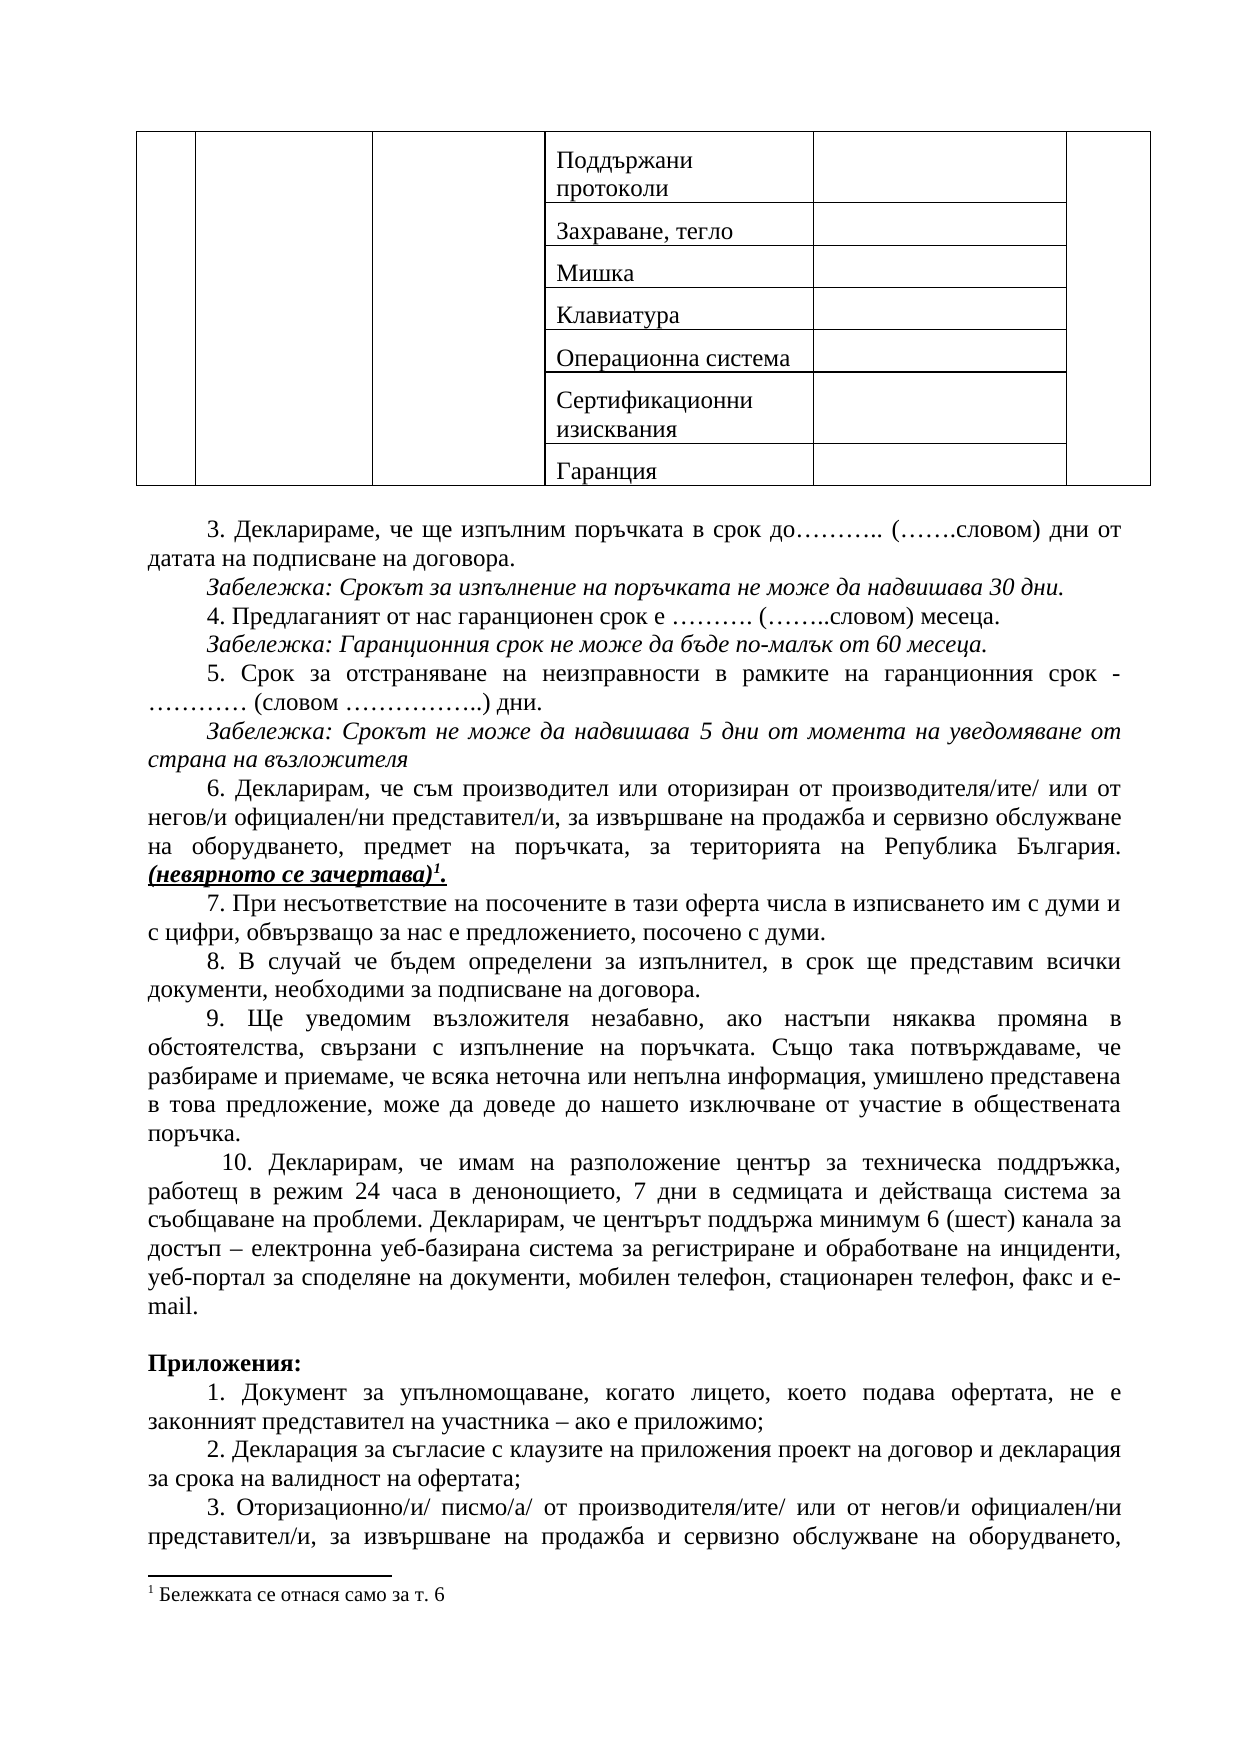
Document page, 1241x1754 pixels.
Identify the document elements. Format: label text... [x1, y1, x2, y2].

table_cell [814, 132, 1066, 202]
text 3. Декларираме, че ще изпълним поръчката в срок до……….. (…….словом) дни от датата на подписване на договора. [148, 514, 1122, 572]
table_cell [814, 203, 1066, 244]
text Приложения: [148, 1348, 1122, 1377]
table_cell [814, 288, 1066, 329]
table_cell Мишка [546, 246, 813, 287]
text Забележка: Срокът за изпълнение на поръчката не може да надвишава 30 дни. [148, 572, 1122, 601]
text 2. Декларация за съгласие с клаузите на приложения проект на договор и декларация за срока на валидност на офертата; [148, 1434, 1122, 1492]
text Забележка: Гаранционния срок не може да бъде по-малък от 60 месеца. [148, 629, 1122, 658]
table_cell [814, 373, 1066, 442]
text 8. В случай че бъдем определени за изпълнител, в срок ще представим всички документи, необходими за подписване на договора. [148, 946, 1122, 1003]
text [148, 1492, 1122, 1549]
table_cell Гаранция [546, 444, 813, 485]
table_cell [814, 330, 1066, 371]
table_cell Поддържани протоколи [546, 132, 813, 202]
text 4. Предлаганият от нас гаранционен срок е ………. (……..словом) месеца. [148, 601, 1122, 629]
text 10. Декларирам, че имам на разположение център за техническа поддръжка, работещ в режим 24 часа в денонощието, 7 дни в седмицата и действаща система за съобщаване на проблеми. Декларирам, че центърът поддържа минимум 6 (шест) канала за достъп – електронна уеб-базирана система за регистриране и обработване на инциденти, уеб-портал за споделяне на документи, мобилен телефон, стационарен телефон, факс и е-mail. [148, 1147, 1122, 1319]
table_cell [814, 246, 1066, 287]
text 6. Декларирам, че съм производител или оторизиран от производителя/ите/ или от негов/и официален/ни представител/и, за извършване на продажба и сервизно обслужване на оборудването, предмет на поръчката, за територията на Република България. (невярното се зачертава). [148, 773, 1122, 888]
table_cell Операционна система [546, 330, 813, 371]
table_cell Захраване, тегло [546, 203, 813, 244]
table_cell [814, 444, 1066, 485]
text Забележка: Срокът не може да надвишава 5 дни от момента на уведомяване от страна на възложителя [148, 716, 1122, 773]
table_cell Клавиатура [546, 288, 813, 329]
text 7. При несъответствие на посочените в тази оферта числа в изписването им с думи и с цифри, обвързващо за нас е предложението, посочено с думи. [148, 888, 1122, 946]
table_cell Сертификационни изисквания [546, 373, 813, 442]
text 1. Документ за упълномощаване, когато лицето, което подава офертата, не е законният представител на участника – ако е приложимо; [148, 1377, 1122, 1434]
text 9. Ще уведомим възложителя незабавно, ако настъпи някаква промяна в обстоятелства, свързани с изпълнение на поръчката. Също така потвърждаваме, че разбираме и приемаме, че всяка неточна или непълна информация, умишлено представена в това предложение, може да доведе до нашето изключване от участие в обществената поръчка. [148, 1003, 1122, 1147]
text 5. Срок за отстраняване на неизправности в рамките на гаранционния срок - ………… (словом ……………..) дни. [148, 658, 1122, 716]
